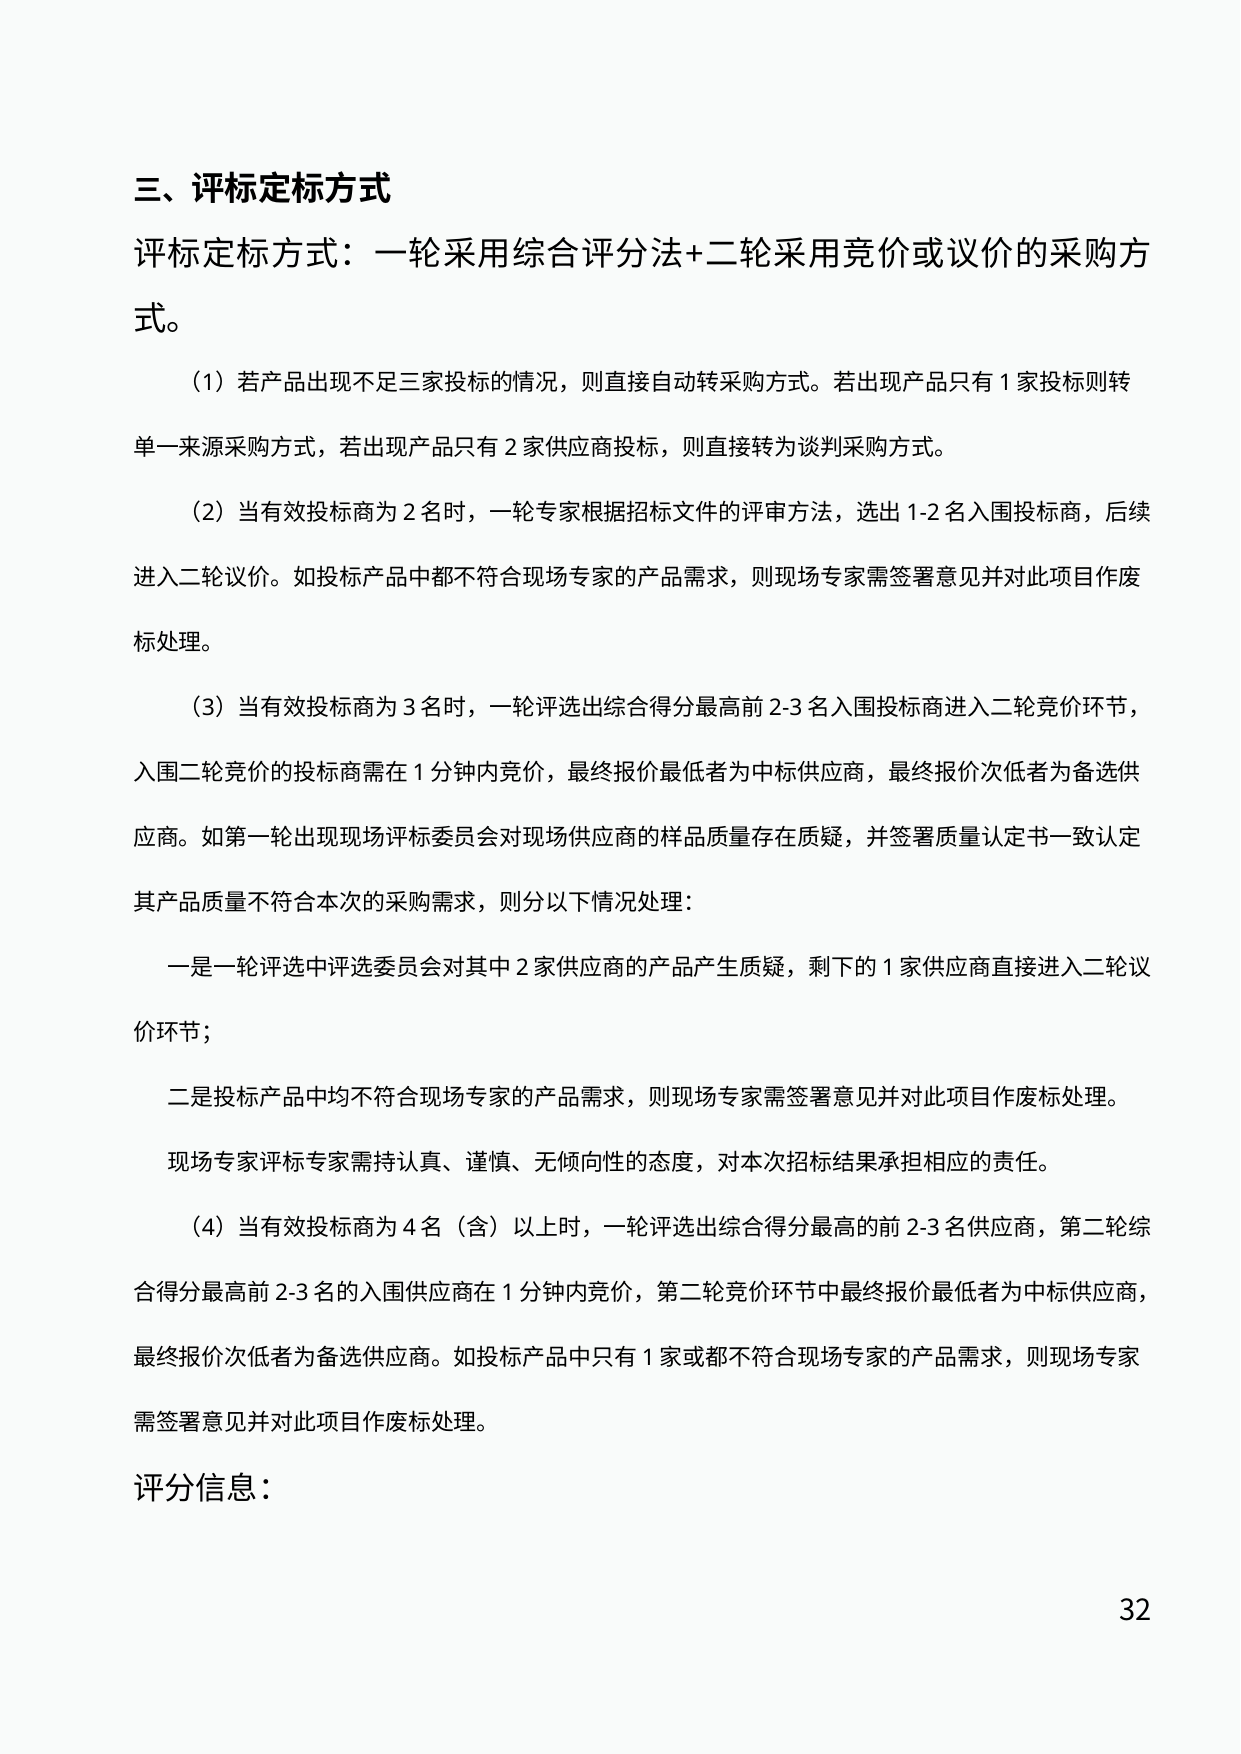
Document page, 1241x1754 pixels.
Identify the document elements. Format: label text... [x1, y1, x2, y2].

text 评分信息： [133, 1453, 1152, 1518]
text 现场专家评标专家需持认真、谨慎、无倾向性的态度，对本次招标结果承担相应的责任。 [133, 1128, 1152, 1193]
text （2）当有效投标商为2名时，一轮专家根据招标文件的评审方法，选出1-2名入围投标商，后续进入二轮议价。如投标产品中都不符合现场专家的产品需求，则现场专家需签署意见并对此项目作废标处理。 [133, 478, 1152, 673]
text 一是一轮评选中评选委员会对其中2家供应商的产品产生质疑，剩下的1家供应商直接进入二轮议价环节； [133, 933, 1152, 1063]
text 二是投标产品中均不符合现场专家的产品需求，则现场专家需签署意见并对此项目作废标处理。 [133, 1063, 1152, 1128]
text 评标定标方式：一轮采用综合评分法+二轮采用竞价或议价的采购方式。 [133, 218, 1152, 348]
text （1）若产品出现不足三家投标的情况，则直接自动转采购方式。若出现产品只有1家投标则转单一来源采购方式，若出现产品只有2家供应商投标，则直接转为谈判采购方式。 [133, 348, 1152, 478]
list 三、评标定标方式 [133, 153, 1152, 218]
text （4）当有效投标商为4名（含）以上时，一轮评选出综合得分最高的前2-3名供应商，第二轮综合得分最高前2-3名的入围供应商在1分钟内竞价，第二轮竞价环节中最终报价最低者为中标供应商，最终报价次低者为备选供应商。如投标产品中只有1家或都不符合现场专家的产品需求，则现场专家需签署意见并对此项目作废标处理。 [133, 1193, 1152, 1453]
text （3）当有效投标商为3名时，一轮评选出综合得分最高前2-3名入围投标商进入二轮竞价环节，入围二轮竞价的投标商需在1分钟内竞价，最终报价最低者为中标供应商，最终报价次低者为备选供应商。如第一轮出现现场评标委员会对现场供应商的样品质量存在质疑，并签署质量认定书一致认定其产品质量不符合本次的采购需求，则分以下情况处理： [133, 673, 1152, 933]
